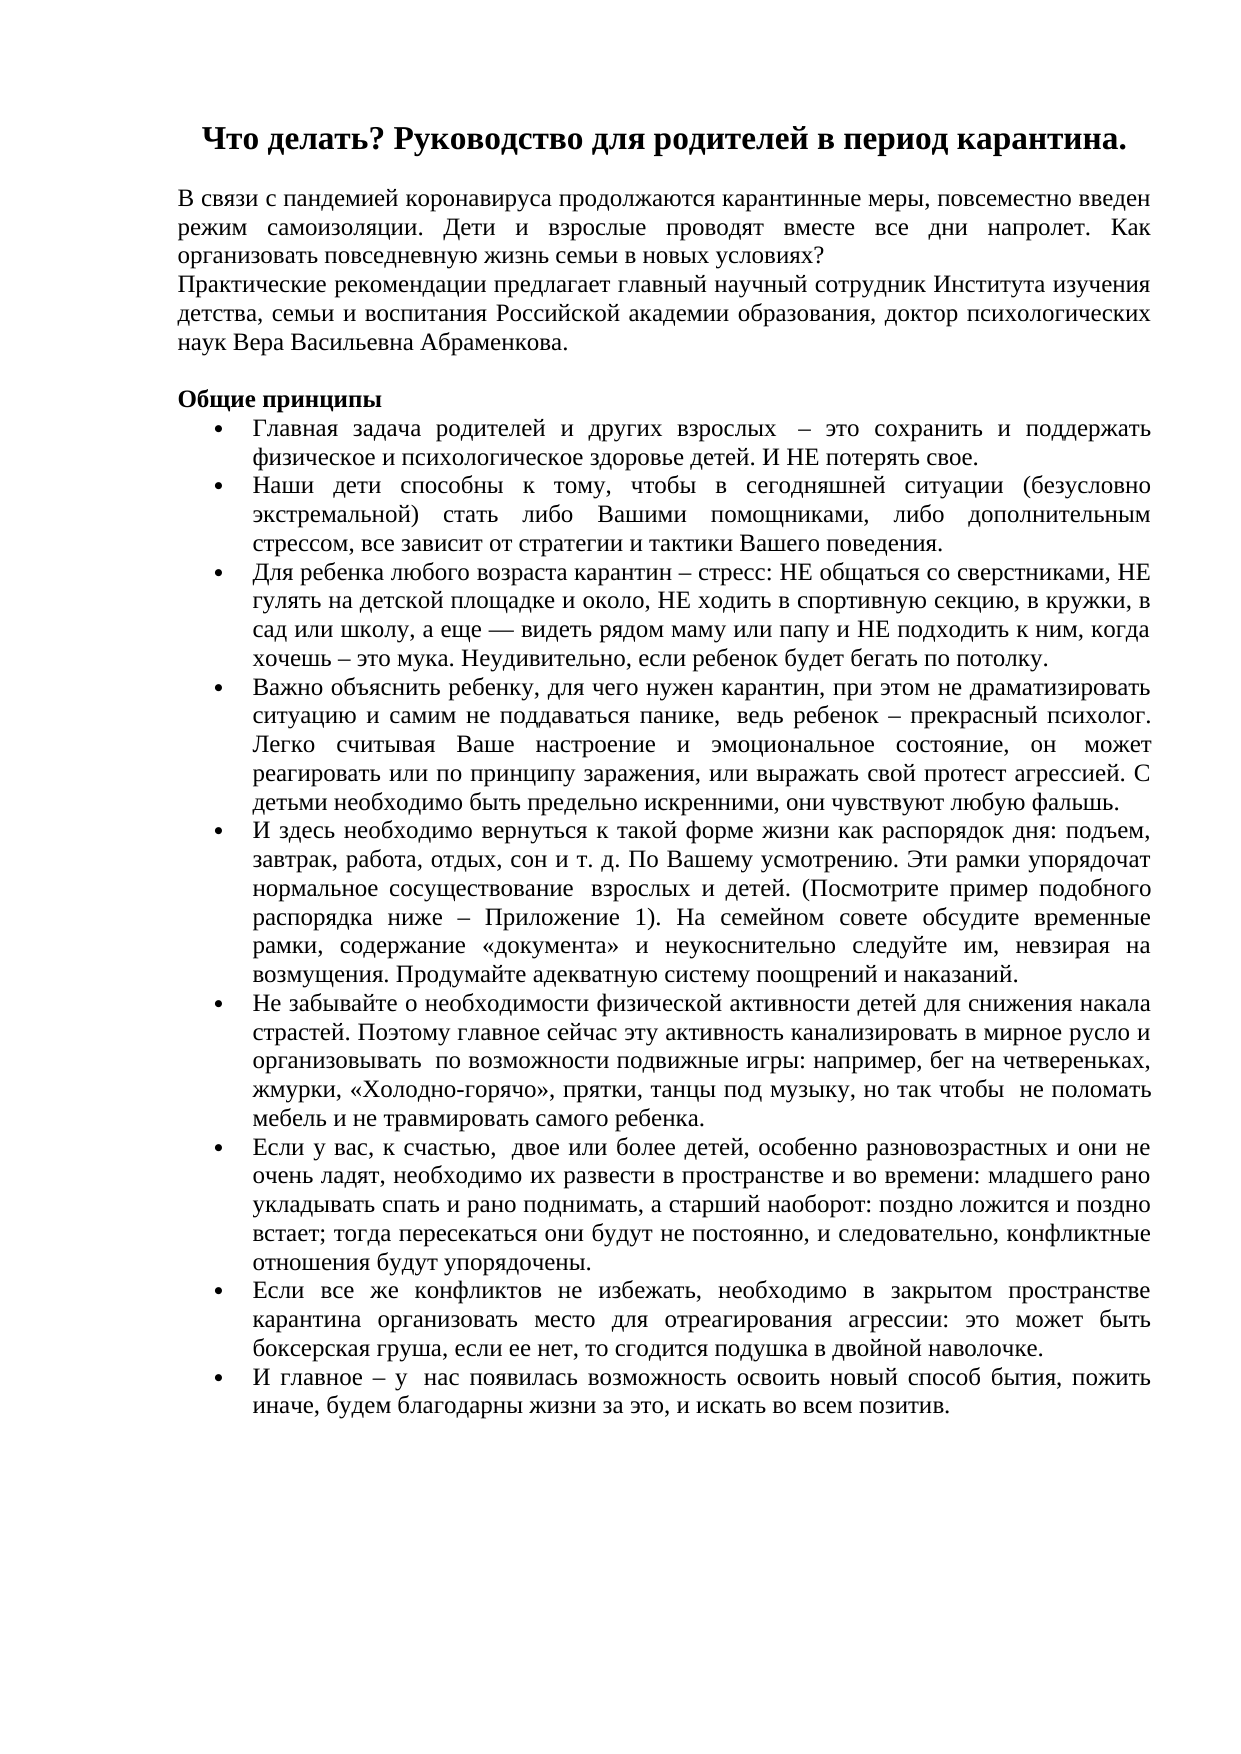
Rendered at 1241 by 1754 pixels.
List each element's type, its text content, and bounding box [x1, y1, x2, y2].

list Для ребенка любого возраста карантин – стресс: НЕ общаться со сверстниками, НЕ гулять на детской площадке и около, НЕ ходить в спортивную секцию, в кружки, в сад или школу, а еще — видеть рядом маму или папу и НЕ подходить к ним, когда хочешь – это мука. Неудивительно, если ребенок будет бегать по потолку. [215, 557, 1152, 672]
list Наши дети способны к тому, чтобы в сегодняшней ситуации (безусловно экстремальной) стать либо Вашими помощниками, либо дополнительным стрессом, все зависит от стратегии и тактики Вашего поведения. [215, 471, 1152, 557]
list И главное – у нас появилась возможность освоить новый способ бытия, пожить иначе, будем благодарны жизни за это, и искать во всем позитив. [215, 1362, 1152, 1419]
list Не забывайте о необходимости физической активности детей для снижения накала страстей. Поэтому главное сейчас эту активность канализировать в мирное русло и организовывать по возможности подвижные игры: например, бег на четвереньках, жмурки, «Холодно-горячо», прятки, танцы под музыку, но так чтобы не поломать мебель и не травмировать самого ребенка. [215, 988, 1152, 1132]
text Практические рекомендации предлагает главный научный сотрудник Института изучения детства, семьи и воспитания Российской академии образования, доктор психологических наук Вера Васильевна Абраменкова. [177, 269, 1152, 356]
list Если все же конфликтов не избежать, необходимо в закрытом пространстве карантина организовать место для отреагирования агрессии: это может быть боксерская груша, если ее нет, то сгодится подушка в двойной наволочке. [215, 1276, 1152, 1362]
list Если у вас, к счастью, двое или более детей, особенно разновозрастных и они не очень ладят, необходимо их развести в пространстве и во времени: младшего рано укладывать спать и рано поднимать, а старший наоборот: поздно ложится и поздно встает; тогда пересекаться они будут не постоянно, и следовательно, конфликтные отношения будут упорядочены. [215, 1132, 1152, 1276]
list И здесь необходимо вернуться к такой форме жизни как распорядок дня: подъем, завтрак, работа, отдых, сон и т. д. По Вашему усмотрению. Эти рамки упорядочат нормальное сосуществование взрослых и детей. (Посмотрите пример подобного распорядка ниже – Приложение 1). На семейном совете обсудите временные рамки, содержание «документа» и неукоснительно следуйте им, невзирая на возмущения. Продумайте адекватную систему поощрений и наказаний. [215, 816, 1152, 988]
list Главная задача родителей и других взрослых – это сохранить и поддержать физическое и психологическое здоровье детей. И НЕ потерять свое. [215, 413, 1152, 471]
text Что делать? Руководство для родителей в период карантина. [177, 118, 1152, 156]
list Важно объяснить ребенку, для чего нужен карантин, при этом не драматизировать ситуацию и самим не поддаваться панике, ведь ребенок – прекрасный психолог. Легко считывая Ваше настроение и эмоциональное состояние, он может реагировать или по принципу заражения, или выражать свой протест агрессией. С детьми необходимо быть предельно искренними, они чувствуют любую фальшь. [215, 672, 1152, 816]
text В связи с пандемией коронавируса продолжаются карантинные меры, повсеместно введен режим самоизоляции. Дети и взрослые проводят вместе все дни напролет. Как организовать повседневную жизнь семьи в новых условиях? [177, 183, 1152, 269]
text Общие принципы [177, 384, 1152, 413]
